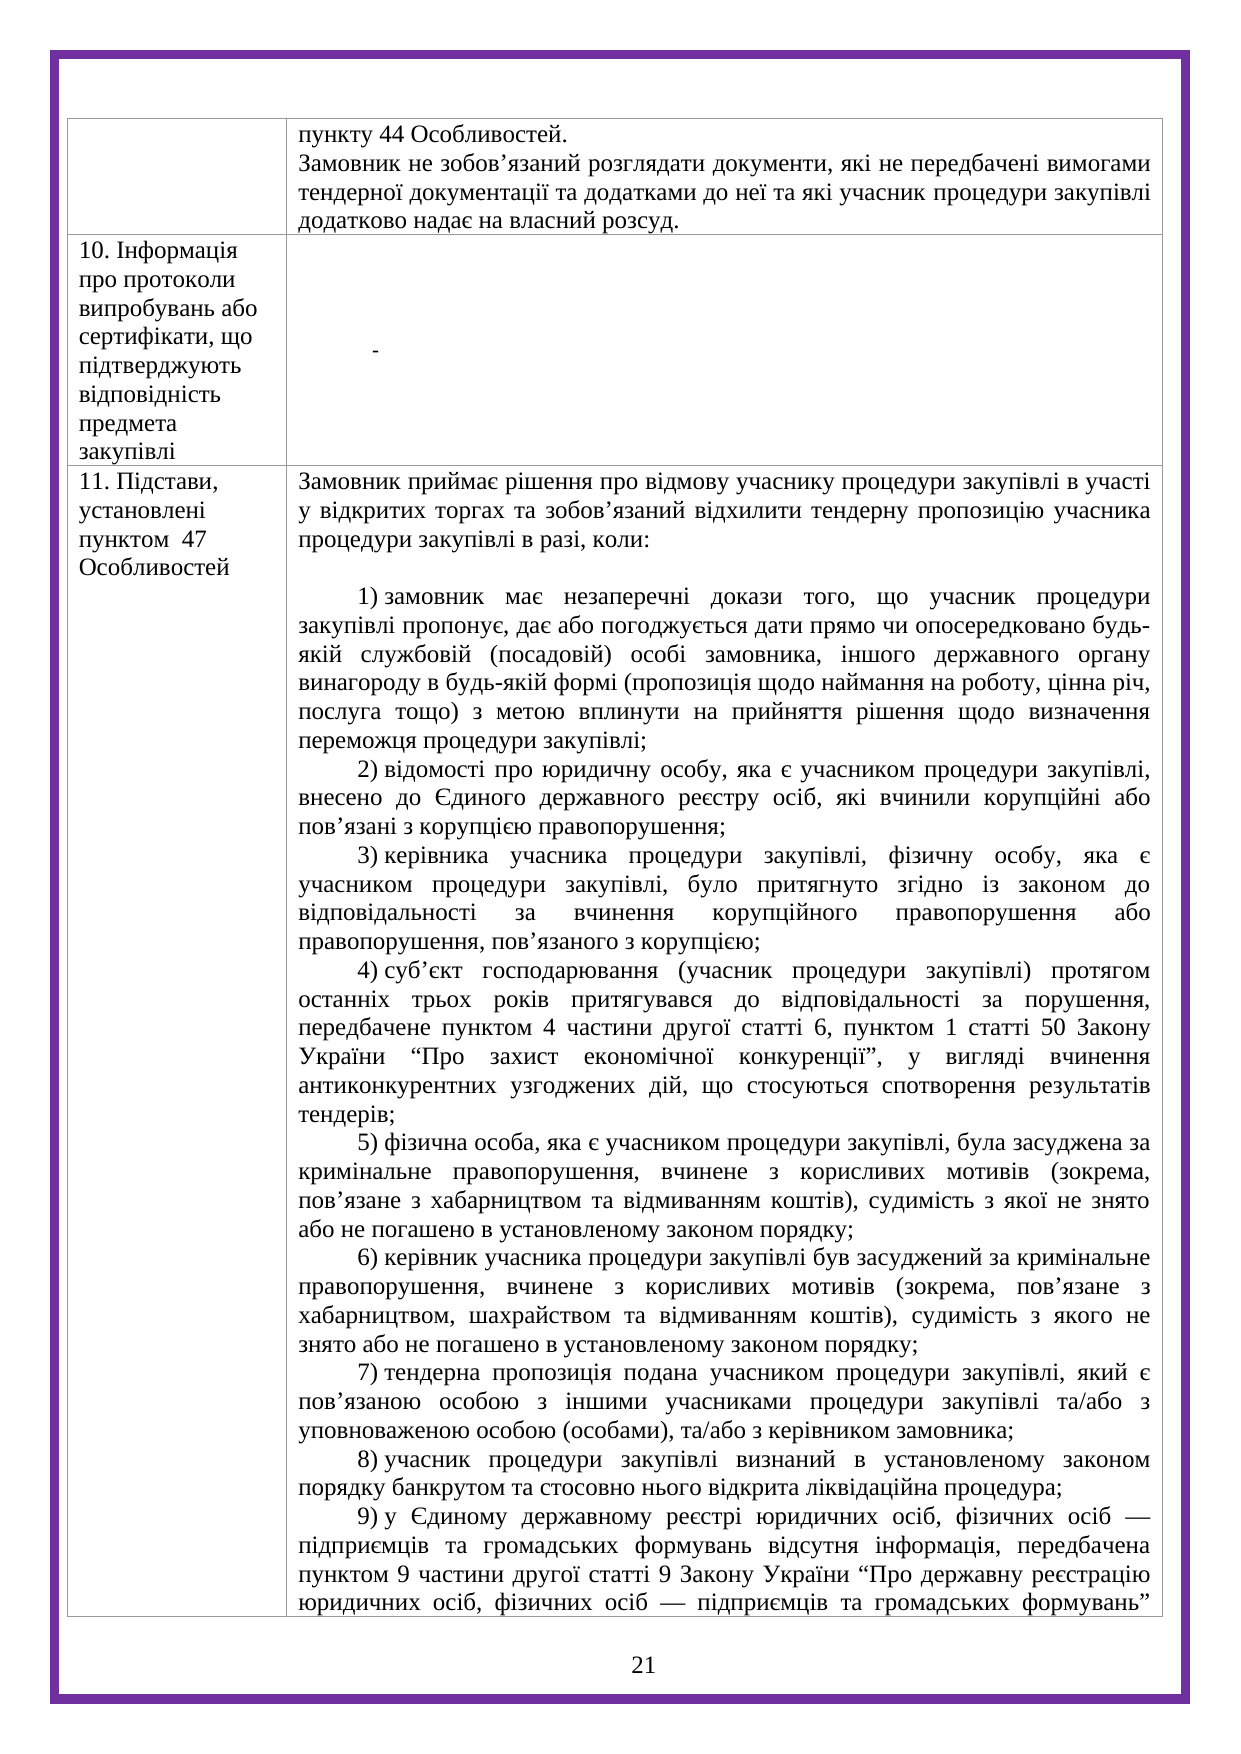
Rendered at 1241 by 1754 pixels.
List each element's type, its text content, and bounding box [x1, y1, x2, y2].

table_cell - [287, 235, 1162, 465]
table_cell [68, 466, 286, 1616]
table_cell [287, 466, 1162, 1616]
table_cell 10. Інформація про протоколи випробувань або сертифікати, що підтверджують відповідність предмета закупівлі [68, 235, 286, 465]
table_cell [287, 119, 1162, 234]
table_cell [68, 119, 286, 234]
